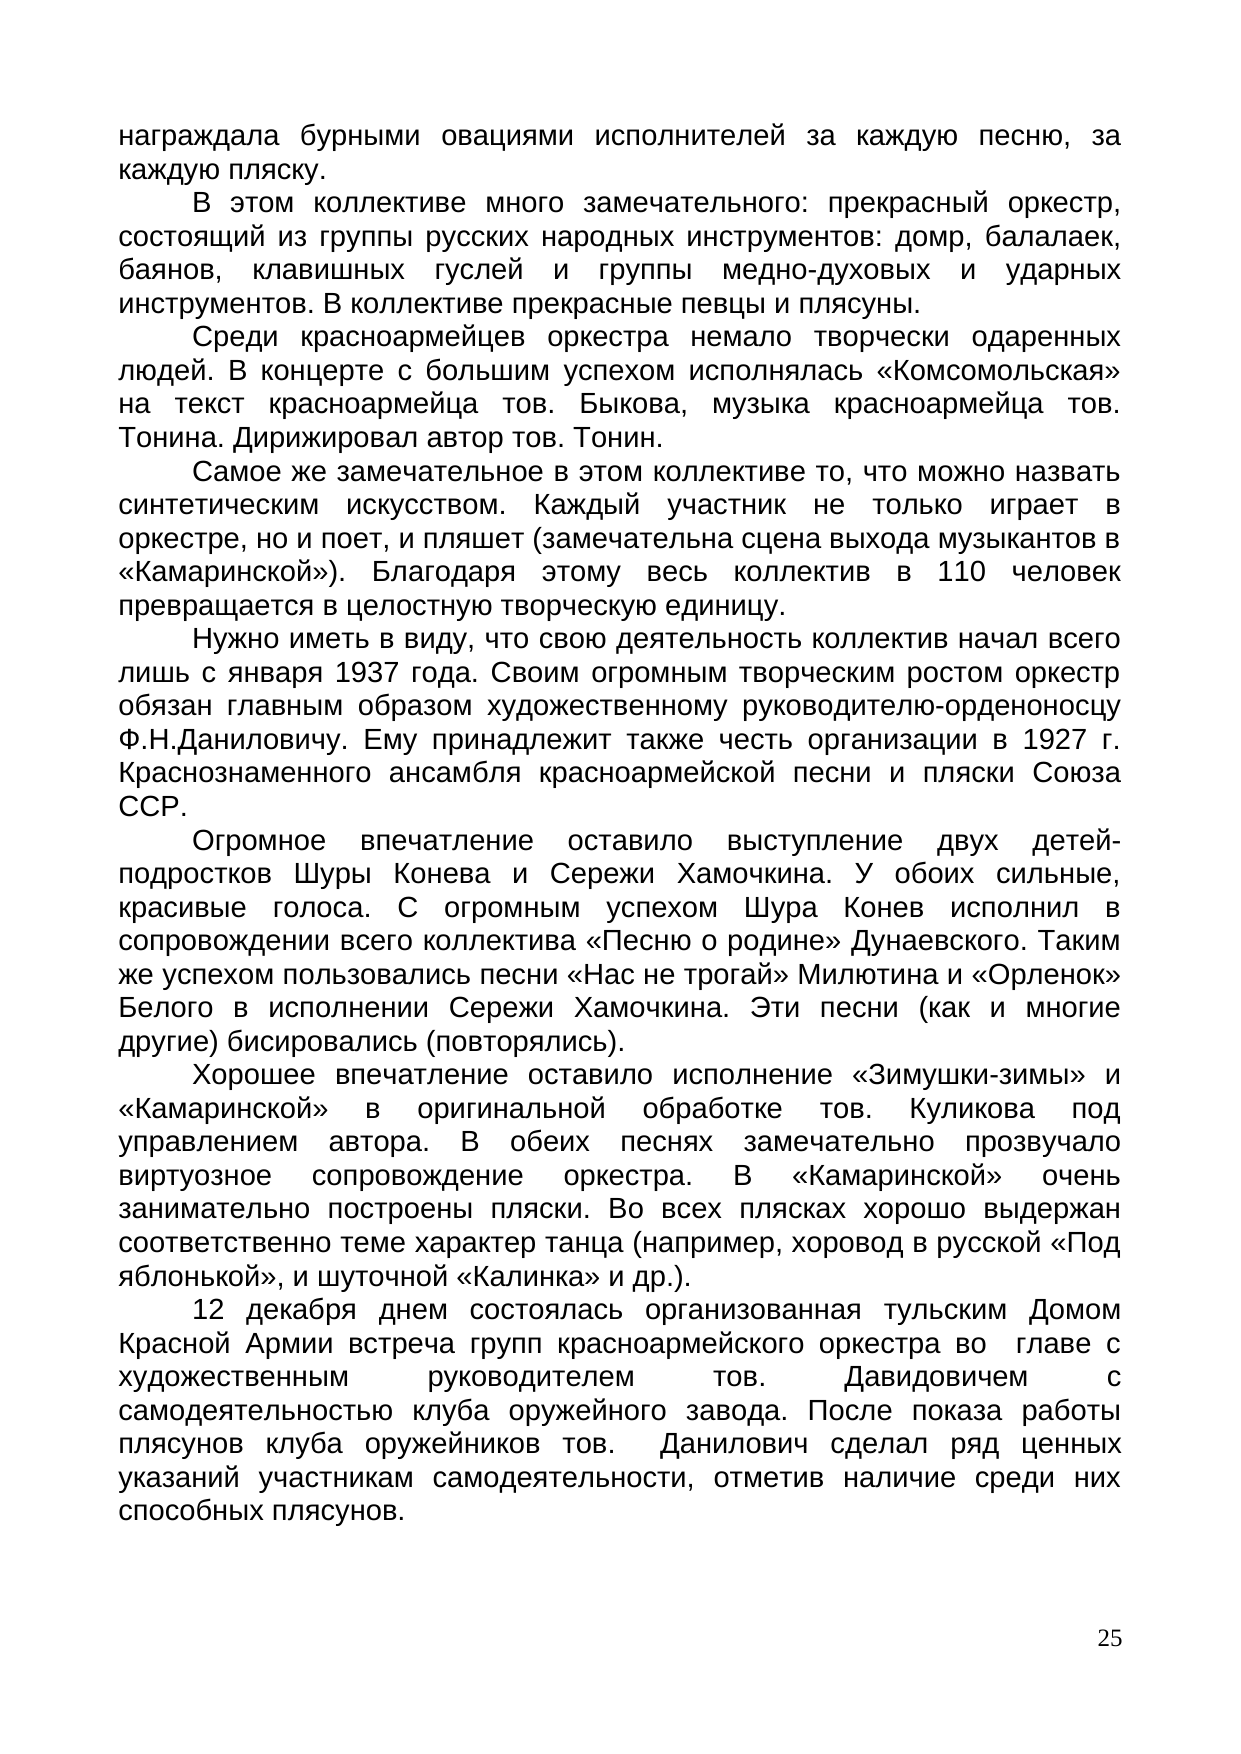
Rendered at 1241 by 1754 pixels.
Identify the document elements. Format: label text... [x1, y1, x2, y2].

text Нужно иметь в виду, что свою деятельность коллектив начал всего лишь с января 1937 года. Своим огромным творческим ростом оркестр обязан главным образом художественному руководителю-орденоносцу Ф.Н.Даниловичу. Ему принадлежит также честь организации в . Краснознаменного ансамбля красноармейской песни и пляски Союза ССР. [118, 621, 1122, 822]
text Хорошее впечатление оставило исполнение «Зимушки-зимы» и «Камаринской» в оригинальной обработке тов. Куликова под управлением автора. В обеих песнях замечательно прозвучало виртуозное сопровождение оркестра. В «Камаринской» очень занимательно построены пляски. Во всех плясках хорошо выдержан соответственно теме характер танца (например, хоровод в русской «Под яблонькой», и шуточной «Калинка» и др.). [118, 1057, 1122, 1292]
text В этом коллективе много замечательного: прекрасный оркестр, состоящий из группы русских народных инструментов: домр, балалаек, баянов, клавишных гуслей и группы медно-духовых и ударных инструментов. В коллективе прекрасные певцы и плясуны. [118, 185, 1122, 319]
text Самое же замечательное в этом коллективе то, что можно назвать синтетическим искусством. Каждый участник не только играет в оркестре, но и поет, и пляшет (замечательна сцена выхода музыкантов в «Камаринской»). Благодаря этому весь коллектив в 110 человек превращается в целостную творческую единицу. [118, 453, 1122, 621]
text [118, 118, 1122, 185]
text 12 декабря днем состоялась организованная тульским Домом Красной Армии встреча групп красноармейского оркестра во главе с художественным руководителем тов. Давидовичем с самодеятельностью клуба оружейного завода. После показа работы плясунов клуба оружейников тов. Данилович сделал ряд ценных указаний участникам самодеятельности, отметив наличие среди них способных плясунов. [118, 1292, 1122, 1527]
text Огромное впечатление оставило выступление двух детей-подростков Шуры Конева и Сережи Хамочкина. У обоих сильные, красивые голоса. С огромным успехом Шура Конев исполнил в сопровождении всего коллектива «Песню о родине» Дунаевского. Таким же успехом пользовались песни «Нас не трогай» Милютина и «Орленок» Белого в исполнении Сережи Хамочкина. Эти песни (как и многие другие) бисировались (повторялись). [118, 822, 1122, 1057]
text Среди красноармейцев оркестра немало творчески одаренных людей. В концерте с большим успехом исполнялась «Комсомольская» на текст красноармейца тов. Быкова, музыка красноармейца тов. Тонина. Дирижировал автор тов. Тонин. [118, 319, 1122, 453]
